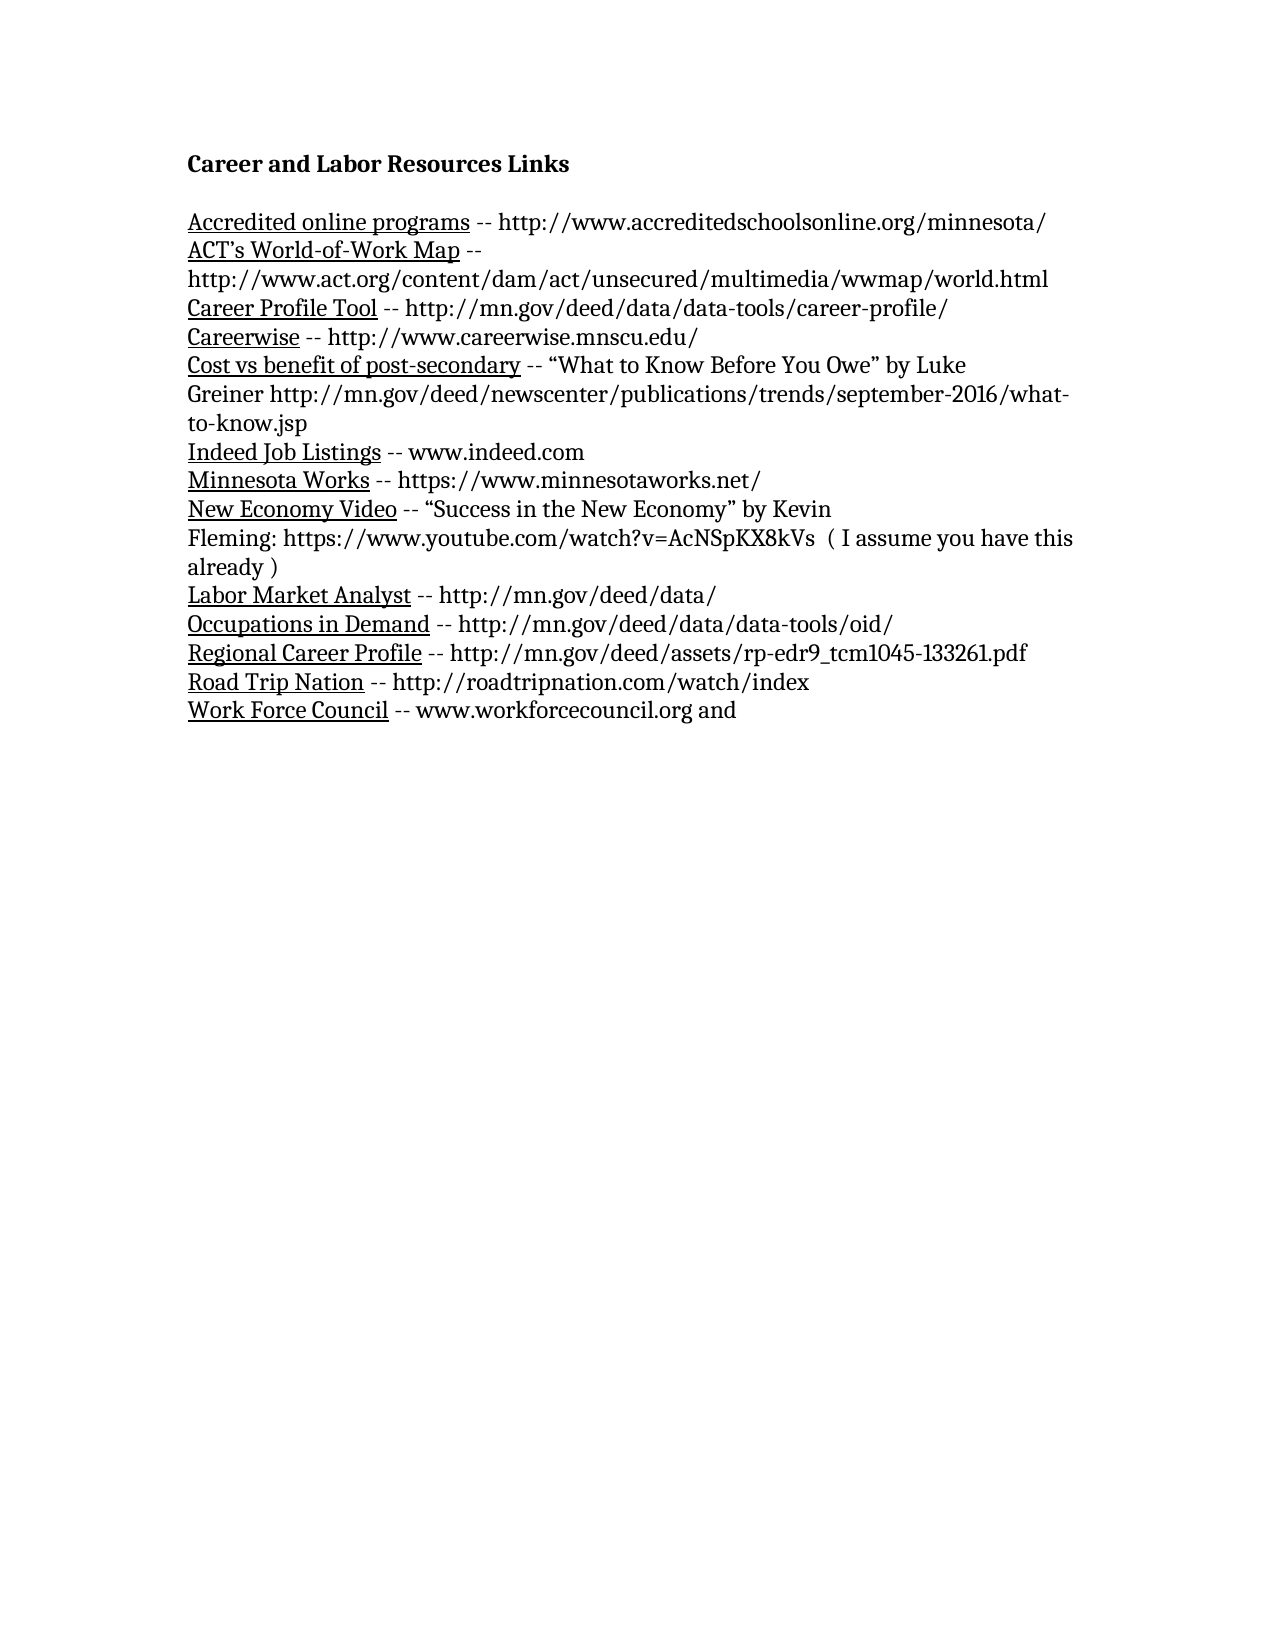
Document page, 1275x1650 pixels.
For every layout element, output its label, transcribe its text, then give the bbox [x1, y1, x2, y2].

text Indeed Job Listings -- www.indeed.com [187, 437, 1087, 466]
text Work Force Council -- www.workforcecouncil.org and [187, 696, 1087, 725]
text ACT’s World-of-Work Map -- http://www.act.org/content/dam/act/unsecured/multimedia/wwmap/world.html [187, 236, 1087, 294]
text Accredited online programs -- http://www.accreditedschoolsonline.org/minnesota/ [187, 207, 1087, 236]
text Cost vs benefit of post-secondary -- “What to Know Before You Owe” by Luke Greiner http://mn.gov/deed/newscenter/publications/trends/september-2016/what-to-know.jsp [187, 351, 1087, 437]
text Career and Labor Resources Links [187, 150, 1087, 179]
text Road Trip Nation -- http://roadtripnation.com/watch/index [187, 667, 1087, 696]
text Labor Market Analyst -- http://mn.gov/deed/data/ [187, 581, 1087, 610]
text Career Profile Tool -- http://mn.gov/deed/data/data-tools/career-profile/ [187, 294, 1087, 322]
text Regional Career Profile -- http://mn.gov/deed/assets/rp-edr9_tcm1045-133261.pdf [187, 639, 1087, 667]
text New Economy Video -- “Success in the New Economy” by Kevin Fleming: https://www.youtube.com/watch?v=AcNSpKX8kVs ( I assume you have this already ) [187, 495, 1087, 581]
text Minnesota Works -- https://www.minnesotaworks.net/ [187, 466, 1087, 495]
text Occupations in Demand -- http://mn.gov/deed/data/data-tools/oid/ [187, 610, 1087, 639]
text Careerwise -- http://www.careerwise.mnscu.edu/ [187, 322, 1087, 351]
